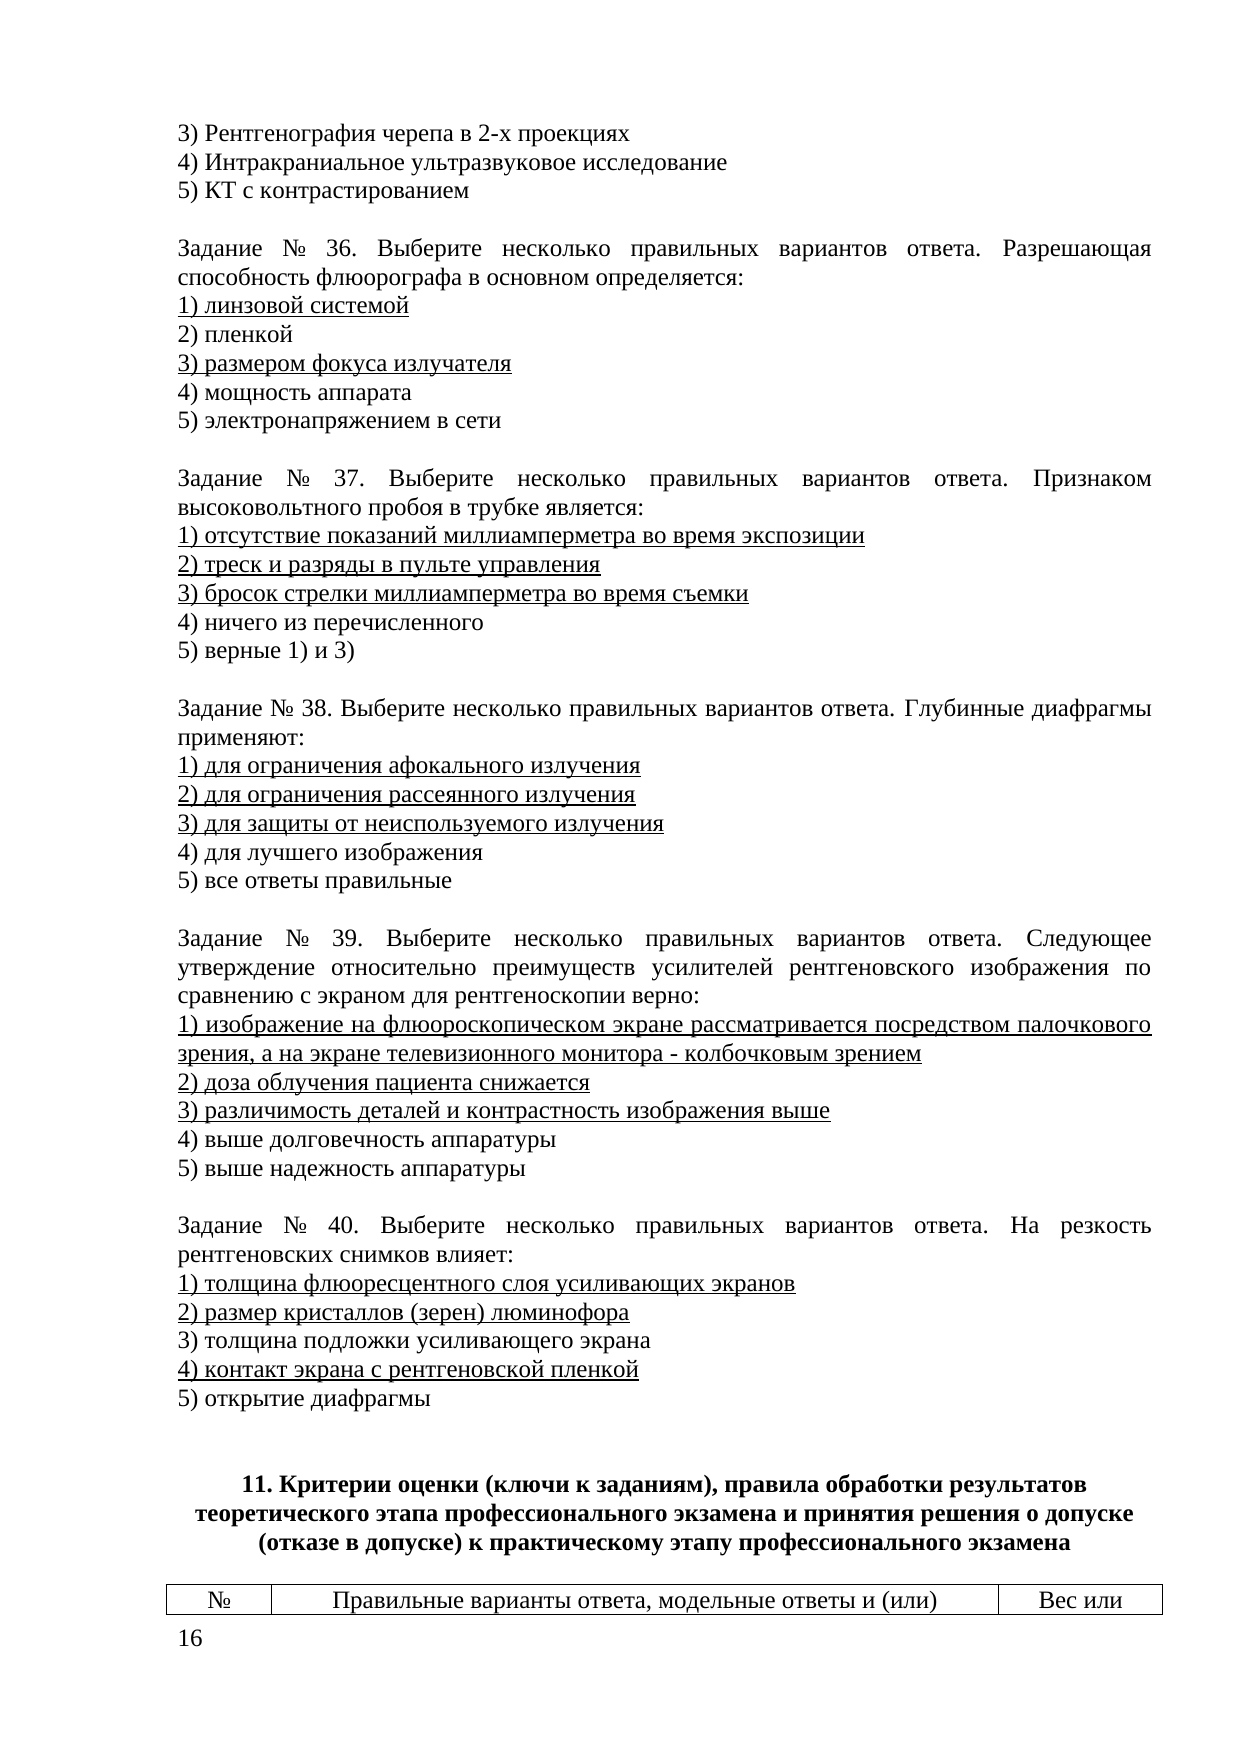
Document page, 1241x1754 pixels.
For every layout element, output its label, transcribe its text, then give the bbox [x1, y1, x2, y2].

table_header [272, 1585, 998, 1614]
table_header № задания [167, 1585, 271, 1614]
text 4) Интракраниальное ультразвуковое исследование [177, 147, 1152, 176]
text Задание № 36. Выберите несколько правильных вариантов ответа. Разрешающая способность флюорографа в основном определяется: [177, 233, 1152, 291]
text 1) отсутствие показаний миллиамперметра во время экспозиции [177, 521, 1152, 549]
text 4) ничего из перечисленного [177, 607, 1152, 636]
text 4) выше долговечность аппаратуры [177, 1124, 1152, 1153]
text 2) размер кристаллов (зерен) люминофора [177, 1297, 1152, 1326]
text 3) бросок стрелки миллиамперметра во время съемки [177, 578, 1152, 607]
text 3) размером фокуса излучателя [177, 348, 1152, 377]
text 1) изображение на флюороскопическом экране рассматривается посредством палочкового зрения, а на экране телевизионного монитора - колбочковым зрением [177, 1035, 1152, 1067]
text 5) все ответы правильные [177, 866, 1152, 894]
text 1) для ограничения афокального излучения [177, 751, 1152, 779]
text 5) верные 1) и 3) [177, 636, 1152, 664]
text Задание № 38. Выберите несколько правильных вариантов ответа. Глубинные диафрагмы применяют: [177, 693, 1152, 751]
text 11. Критерии оценки (ключи к заданиям), правила обработки результатов теоретического этапа профессионального экзамена и принятия решения о допуске (отказе в допуске) к практическому этапу профессионального экзамена [177, 1469, 1152, 1556]
text 2) доза облучения пациента снижается [177, 1067, 1152, 1096]
text 3) различимость деталей и контрастность изображения выше [177, 1096, 1152, 1124]
text Задание № 39. Выберите несколько правильных вариантов ответа. Следующее утверждение относительно преимуществ усилителей рентгеновского изображения по сравнению с экраном для рентгеноскопии верно: [177, 923, 1152, 1009]
text 4) мощность аппарата [177, 377, 1152, 406]
text 5) выше надежность аппаратуры [177, 1153, 1152, 1182]
text 5) КТ с контрастированием [177, 176, 1152, 204]
text 5) электронапряжением в сети [177, 406, 1152, 434]
text 1) толщина флюоресцентного слоя усиливающих экранов [177, 1268, 1152, 1297]
text 4) для лучшего изображения [177, 837, 1152, 866]
text 2) треск и разряды в пульте управления [177, 549, 1152, 578]
text 2) для ограничения рассеянного излучения [177, 779, 1152, 808]
text Задание № 37. Выберите несколько правильных вариантов ответа. Признаком высоковольтного пробоя в трубке является: [177, 463, 1152, 521]
text Задание № 40. Выберите несколько правильных вариантов ответа. На резкость рентгеновских снимков влияет: [177, 1211, 1152, 1268]
text 5) открытие диафрагмы [177, 1383, 1152, 1412]
text 1) линзовой системой [177, 291, 1152, 319]
text 2) пленкой [177, 319, 1152, 348]
text 3) для защиты от неиспользуемого излучения [177, 808, 1152, 837]
text 3) толщина подложки усиливающего экрана [177, 1326, 1152, 1354]
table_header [999, 1585, 1162, 1614]
text 3) Рентгенография черепа в 2-х проекциях [177, 118, 1152, 147]
text 4) контакт экрана с рентгеновской пленкой [177, 1354, 1152, 1383]
text 1) изображение на флюороскопическом экране рассматривается посредством палочкового зрения, а на экране телевизионного монитора - колбочковым зрением [177, 1009, 1152, 1034]
